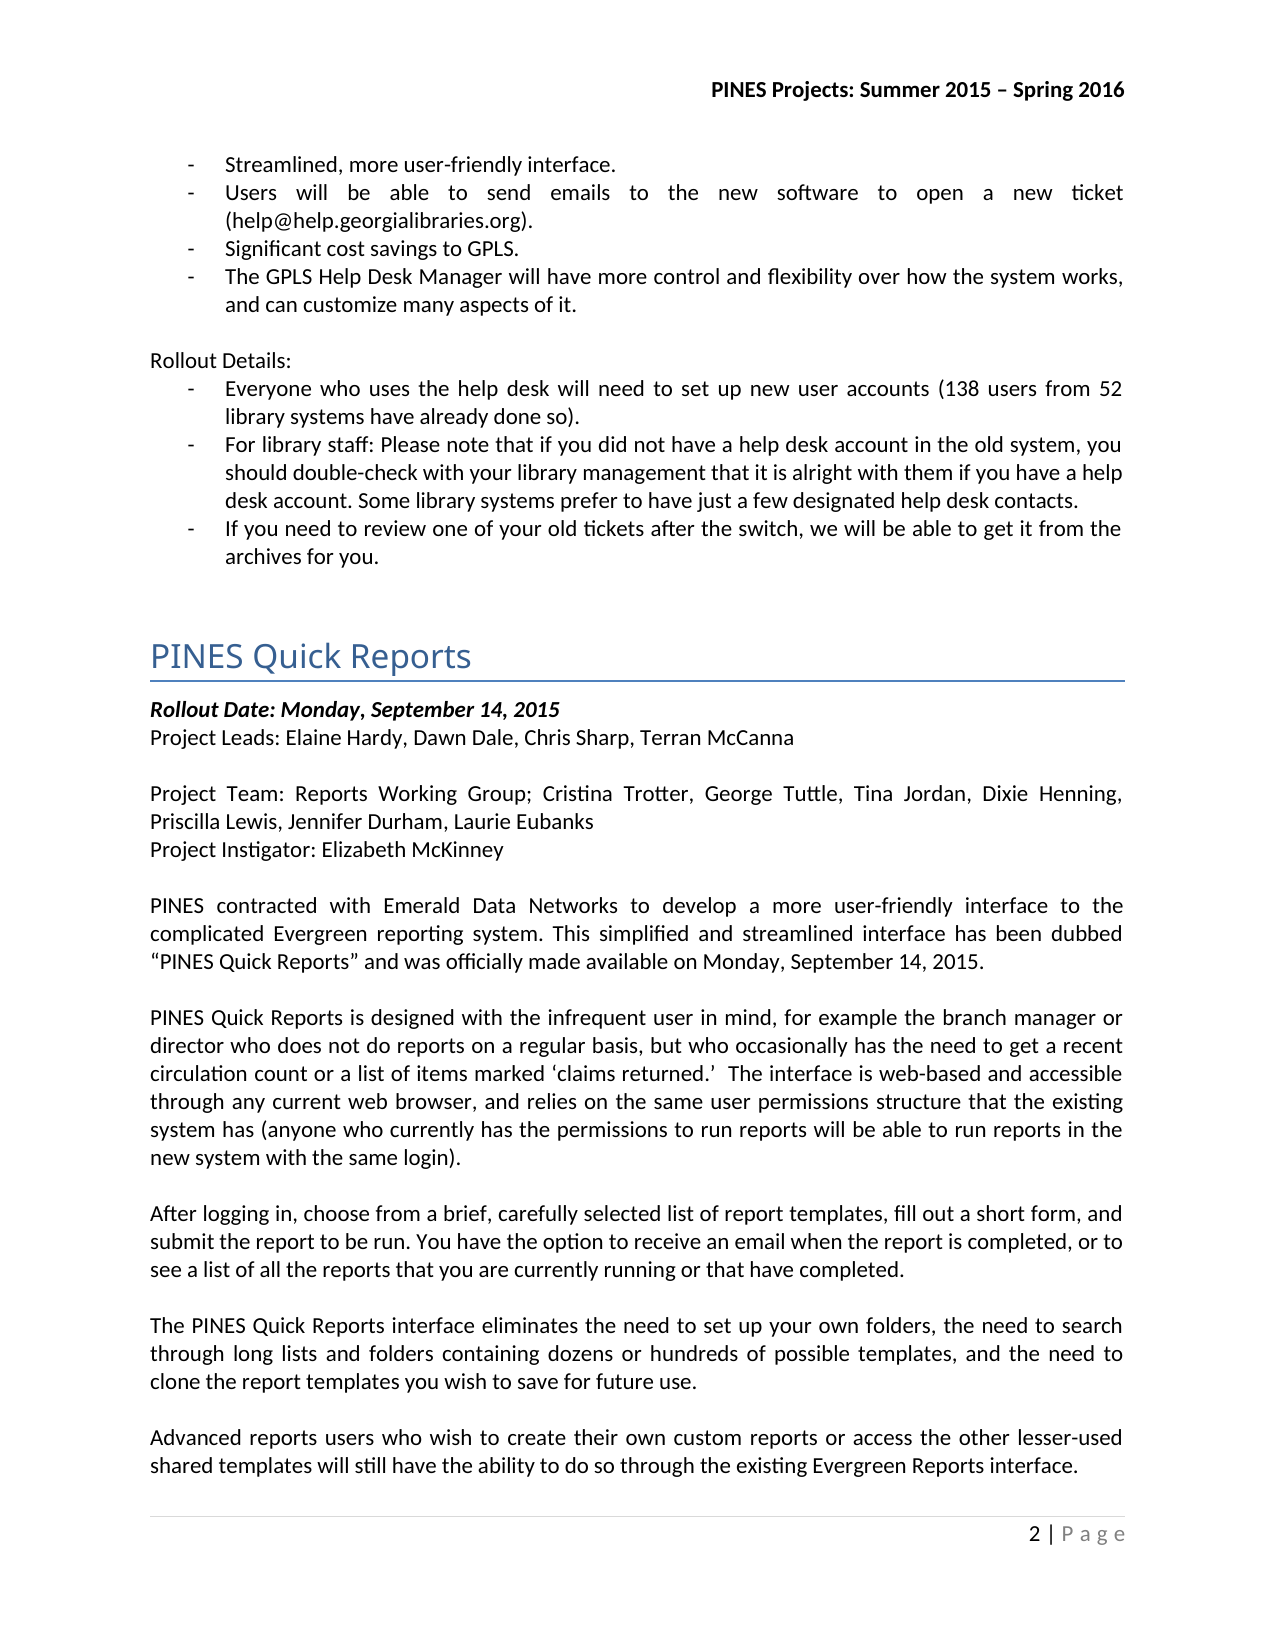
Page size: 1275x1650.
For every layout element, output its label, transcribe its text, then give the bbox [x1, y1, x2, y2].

list For library staff: Please note that if you did not have a help desk account in the old system, you should double-check with your library management that it is alright with them if you have a help desk account. Some library systems prefer to have just a few designated help desk contacts. [187, 430, 1125, 514]
subtitle PINES Quick Reports [150, 633, 1125, 680]
text Advanced reports users who wish to create their own custom reports or access the other lesser-used shared templates will still have the ability to do so through the existing Evergreen Reports interface. [150, 1423, 1125, 1479]
text Project Team: Reports Working Group; Cristina Trotter, George Tuttle, Tina Jordan, Dixie Henning, Priscilla Lewis, Jennifer Durham, Laurie Eubanks [150, 779, 1125, 835]
list Significant cost savings to GPLS. [187, 234, 1125, 262]
list Users will be able to send emails to the new software to open a new ticket (help@help.georgialibraries.org). [187, 178, 1125, 234]
list Streamlined, more user-friendly interface. [187, 150, 1125, 178]
text PINES Quick Reports is designed with the infrequent user in mind, for example the branch manager or director who does not do reports on a regular basis, but who occasionally has the need to get a recent circulation count or a list of items marked ‘claims returned.’ The interface is web-based and accessible through any current web browser, and relies on the same user permissions structure that the existing system has (anyone who currently has the permissions to run reports will be able to run reports in the new system with the same login). [150, 1003, 1125, 1171]
text Project Leads: Elaine Hardy, Dawn Dale, Chris Sharp, Terran McCanna [150, 723, 1125, 751]
text After logging in, choose from a brief, carefully selected list of report templates, fill out a short form, and submit the report to be run. You have the option to receive an email when the report is completed, or to see a list of all the reports that you are currently running or that have completed. [150, 1199, 1125, 1283]
text Rollout Date: Monday, September 14, 2015 [150, 695, 1125, 723]
text Rollout Details: [150, 346, 1125, 374]
text Project Instigator: Elizabeth McKinney [150, 835, 1125, 863]
text PINES contracted with Emerald Data Networks to develop a more user-friendly interface to the complicated Evergreen reporting system. This simplified and streamlined interface has been dubbed “PINES Quick Reports” and was officially made available on Monday, September 14, 2015. [150, 891, 1125, 975]
text The PINES Quick Reports interface eliminates the need to set up your own folders, the need to search through long lists and folders containing dozens or hundreds of possible templates, and the need to clone the report templates you wish to save for future use. [150, 1311, 1125, 1395]
list If you need to review one of your old tickets after the switch, we will be able to get it from the archives for you. [187, 514, 1125, 570]
list The GPLS Help Desk Manager will have more control and flexibility over how the system works, and can customize many aspects of it. [187, 262, 1125, 318]
list Everyone who uses the help desk will need to set up new user accounts (138 users from 52 library systems have already done so). [187, 374, 1125, 430]
